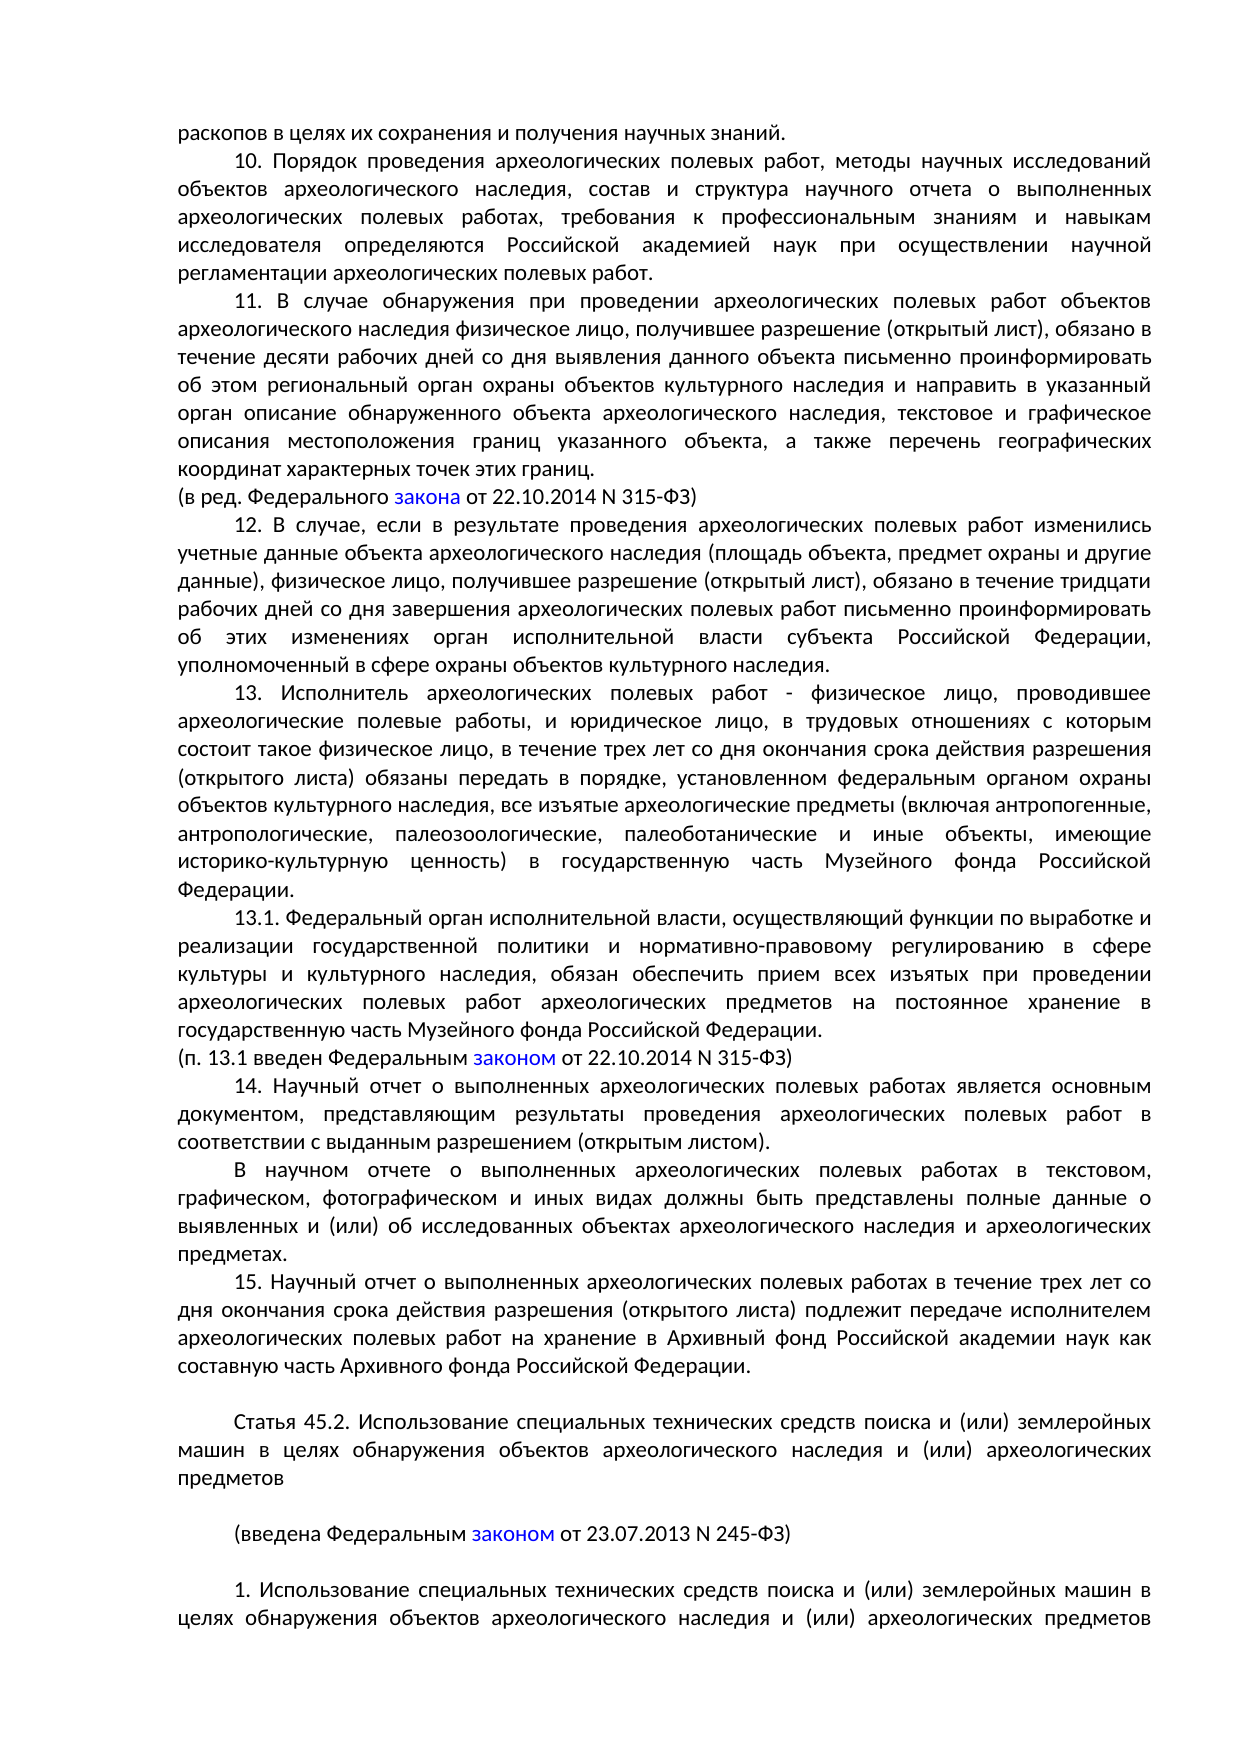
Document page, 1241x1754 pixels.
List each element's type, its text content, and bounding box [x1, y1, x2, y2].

text (в ред. Федерального закона от 22.10.2014 N 315-ФЗ) [177, 482, 1152, 510]
text 13.1. Федеральный орган исполнительной власти, осуществляющий функции по выработке и реализации государственной политики и нормативно-правовому регулированию в сфере культуры и культурного наследия, обязан обеспечить прием всех изъятых при проведении археологических полевых работ археологических предметов на постоянное хранение в государственную часть Музейного фонда Российской Федерации. [177, 903, 1152, 1043]
text Статья 45.2. Использование специальных технических средств поиска и (или) землеройных машин в целях обнаружения объектов археологического наследия и (или) археологических предметов [177, 1407, 1152, 1491]
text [177, 118, 1152, 146]
text 14. Научный отчет о выполненных археологических полевых работах является основным документом, представляющим результаты проведения археологических полевых работ в соответствии с выданным разрешением (открытым листом). [177, 1071, 1152, 1155]
text (п. 13.1 введен Федеральным законом от 22.10.2014 N 315-ФЗ) [177, 1043, 1152, 1071]
text В научном отчете о выполненных археологических полевых работах в текстовом, графическом, фотографическом и иных видах должны быть представлены полные данные о выявленных и (или) об исследованных объектах археологического наследия и археологических предметах. [177, 1155, 1152, 1267]
text 15. Научный отчет о выполненных археологических полевых работах в течение трех лет со дня окончания срока действия разрешения (открытого листа) подлежит передаче исполнителем археологических полевых работ на хранение в Архивный фонд Российской академии наук как составную часть Архивного фонда Российской Федерации. [177, 1267, 1152, 1379]
text 12. В случае, если в результате проведения археологических полевых работ изменились учетные данные объекта археологического наследия (площадь объекта, предмет охраны и другие данные), физическое лицо, получившее разрешение (открытый лист), обязано в течение тридцати рабочих дней со дня завершения археологических полевых работ письменно проинформировать об этих изменениях орган исполнительной власти субъекта Российской Федерации, уполномоченный в сфере охраны объектов культурного наследия. [177, 510, 1152, 678]
text (введена Федеральным законом от 23.07.2013 N 245-ФЗ) [177, 1519, 1152, 1547]
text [177, 1575, 1152, 1631]
text 10. Порядок проведения археологических полевых работ, методы научных исследований объектов археологического наследия, состав и структура научного отчета о выполненных археологических полевых работах, требования к профессиональным знаниям и навыкам исследователя определяются Российской академией наук при осуществлении научной регламентации археологических полевых работ. [177, 146, 1152, 286]
text 11. В случае обнаружения при проведении археологических полевых работ объектов археологического наследия физическое лицо, получившее разрешение (открытый лист), обязано в течение десяти рабочих дней со дня выявления данного объекта письменно проинформировать об этом региональный орган охраны объектов культурного наследия и направить в указанный орган описание обнаруженного объекта археологического наследия, текстовое и графическое описания местоположения границ указанного объекта, а также перечень географических координат характерных точек этих границ. [177, 286, 1152, 482]
text 13. Исполнитель археологических полевых работ - физическое лицо, проводившее археологические полевые работы, и юридическое лицо, в трудовых отношениях с которым состоит такое физическое лицо, в течение трех лет со дня окончания срока действия разрешения (открытого листа) обязаны передать в порядке, установленном федеральным органом охраны объектов культурного наследия, все изъятые археологические предметы (включая антропогенные, антропологические, палеозоологические, палеоботанические и иные объекты, имеющие историко-культурную ценность) в государственную часть Музейного фонда Российской Федерации. [177, 678, 1152, 903]
